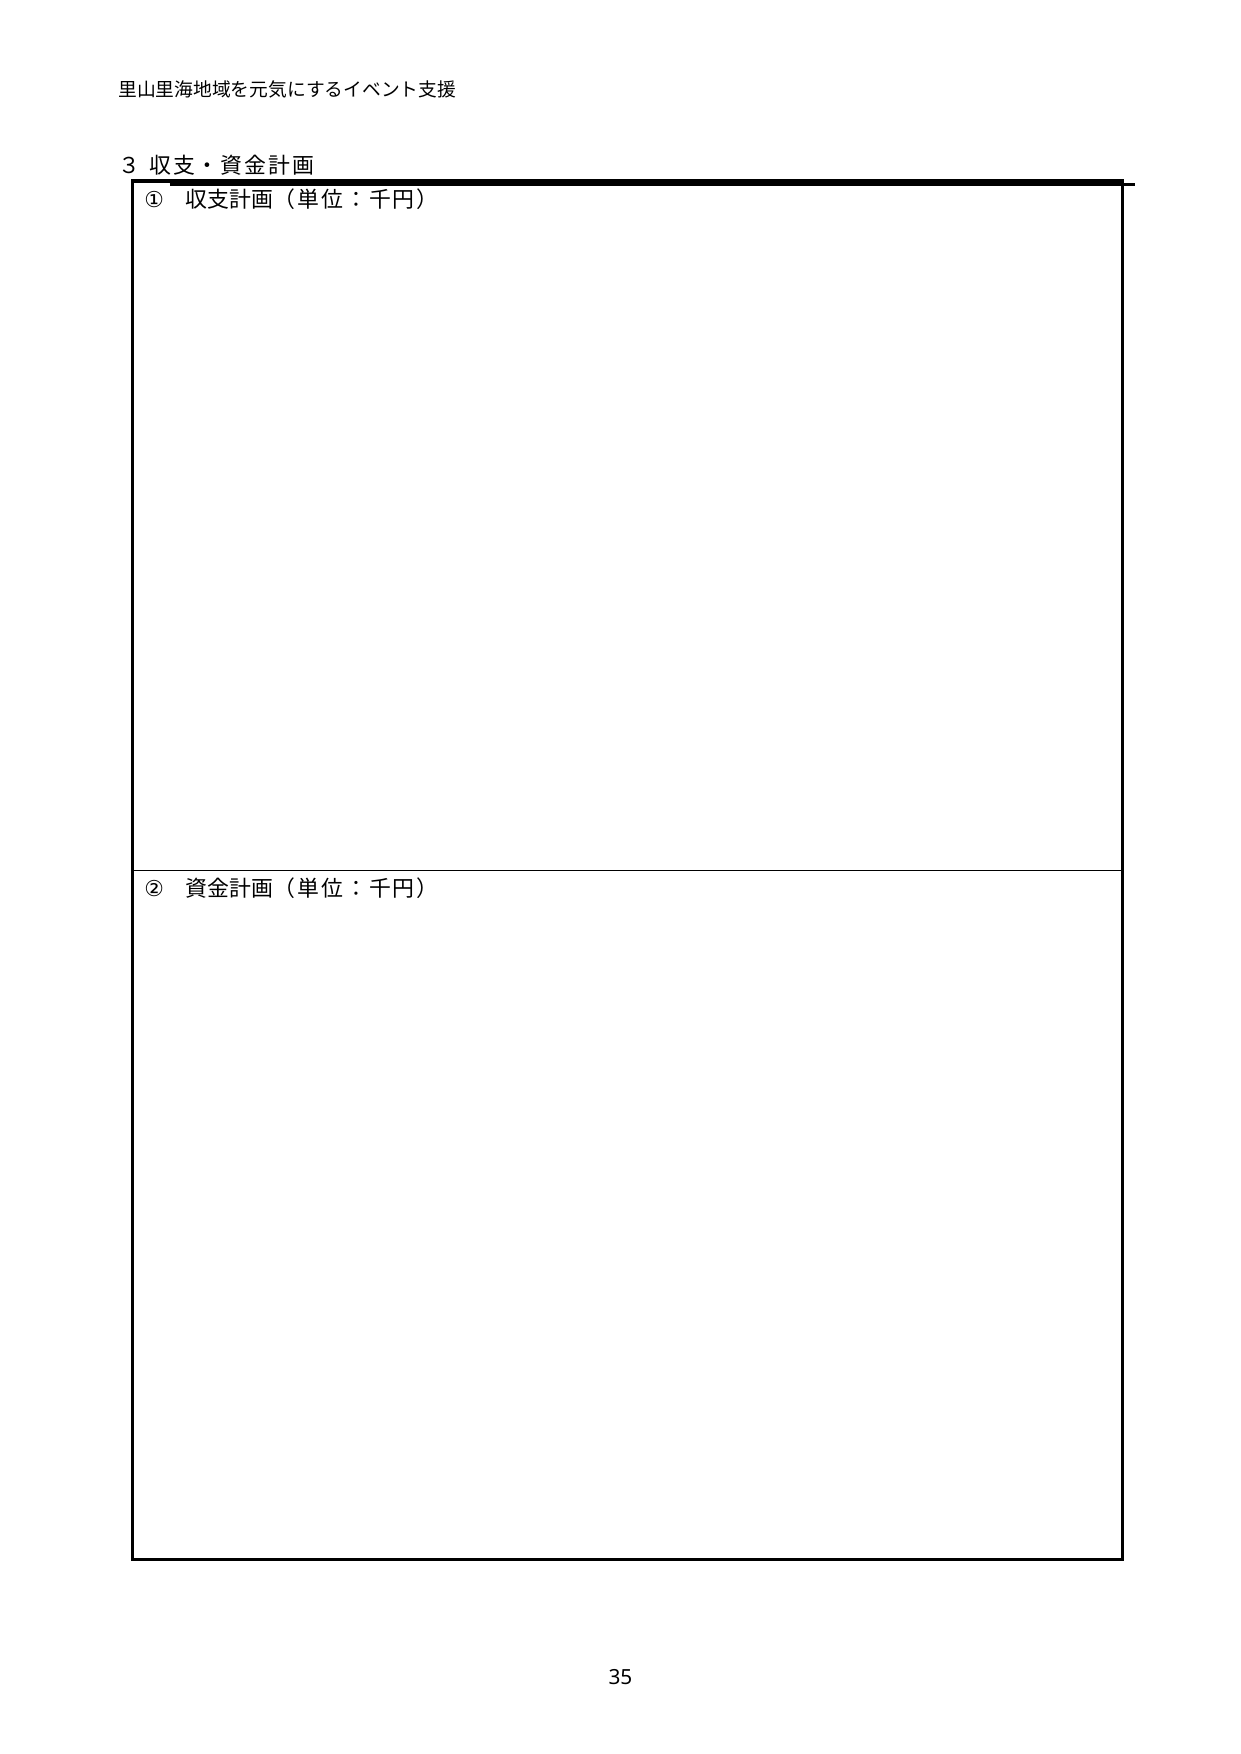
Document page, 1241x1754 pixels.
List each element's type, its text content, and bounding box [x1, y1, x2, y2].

table_header ① 収支計画（単位：千円） [134, 183, 1121, 870]
text ３ 収支・資金計画 [118, 148, 1122, 179]
table_cell ② 資金計画（単位：千円） [134, 871, 1121, 1558]
